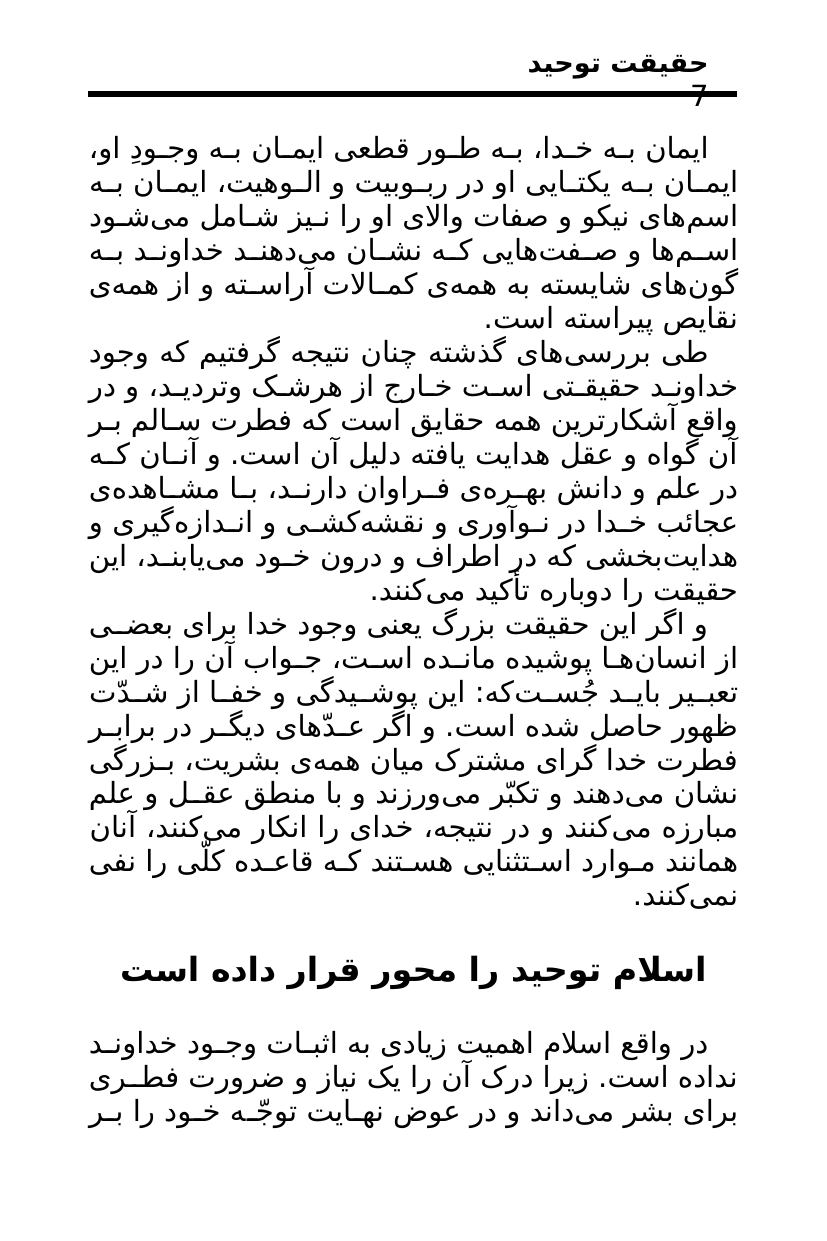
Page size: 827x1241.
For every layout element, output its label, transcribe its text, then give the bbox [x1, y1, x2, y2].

text و اگر این حقیقت بزرگ یعنی وجود خدا برای بعضی‌ از انسان‌هـا پوشیده مانده است، جواب آن را در این تعبیر باید جُست‌که: این پوشیدگی و خفا از شدّت ظهور حاصل شده است. و اگر عدّ‌های دیگر در برابر فطرت خدا گرای مشترک میان همه‌ی بشریت، بزرگی نشان می‌دهند و تکبّر می‌ورزند و با منطق عقل و علم مبارزه می‌کنند و در نتیجه، خدای را انکار می‌کنند، آنان همانند موارد استثنایی هستند‌ که قاعده کلّی را نفی نمی‌کنند.‌ [89, 607, 738, 913]
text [89, 1026, 738, 1128]
text اسلام توحید را محور قرار داده است [89, 950, 738, 989]
text طی بررسی‌‌های گذشته چنان نتیجه گرفتیم‌ که وجود خداوند حقیقتی است خارج از هرشک وتردید، و در واقع آشکارترین همه حقایق است که فطرت سالم بر آن گواه و عقل هدایت یافته دلیل آن است. و آنان که در علم و دانش بهره‌ی فراوان دارند، با مشاهده‌ی عجائب خدا در نوآوری و نقشه‌کشی و اندازه‌گیری و هدایت‌بخشی که در اطراف و درون خود می‌یابند، این حقیقت را دوباره تأکید می‌کنند. [89, 335, 738, 607]
text ایمان به خدا، به طور قطعی ایمان به وجودِ او، ایمان به یکتایی او در ربوبیت و الوهیت، ایمان به اسم‌‌های نیکو و صفات والای او را نیز شامل‌ می‌شود اسم‌ها و صفت‌هایی ‌که نشان می‌دهند خداوند به گون‌های شایسته به همه‌ی کمالات آراسته و از همه‌ی نقایص پیراسته است. [89, 132, 738, 335]
